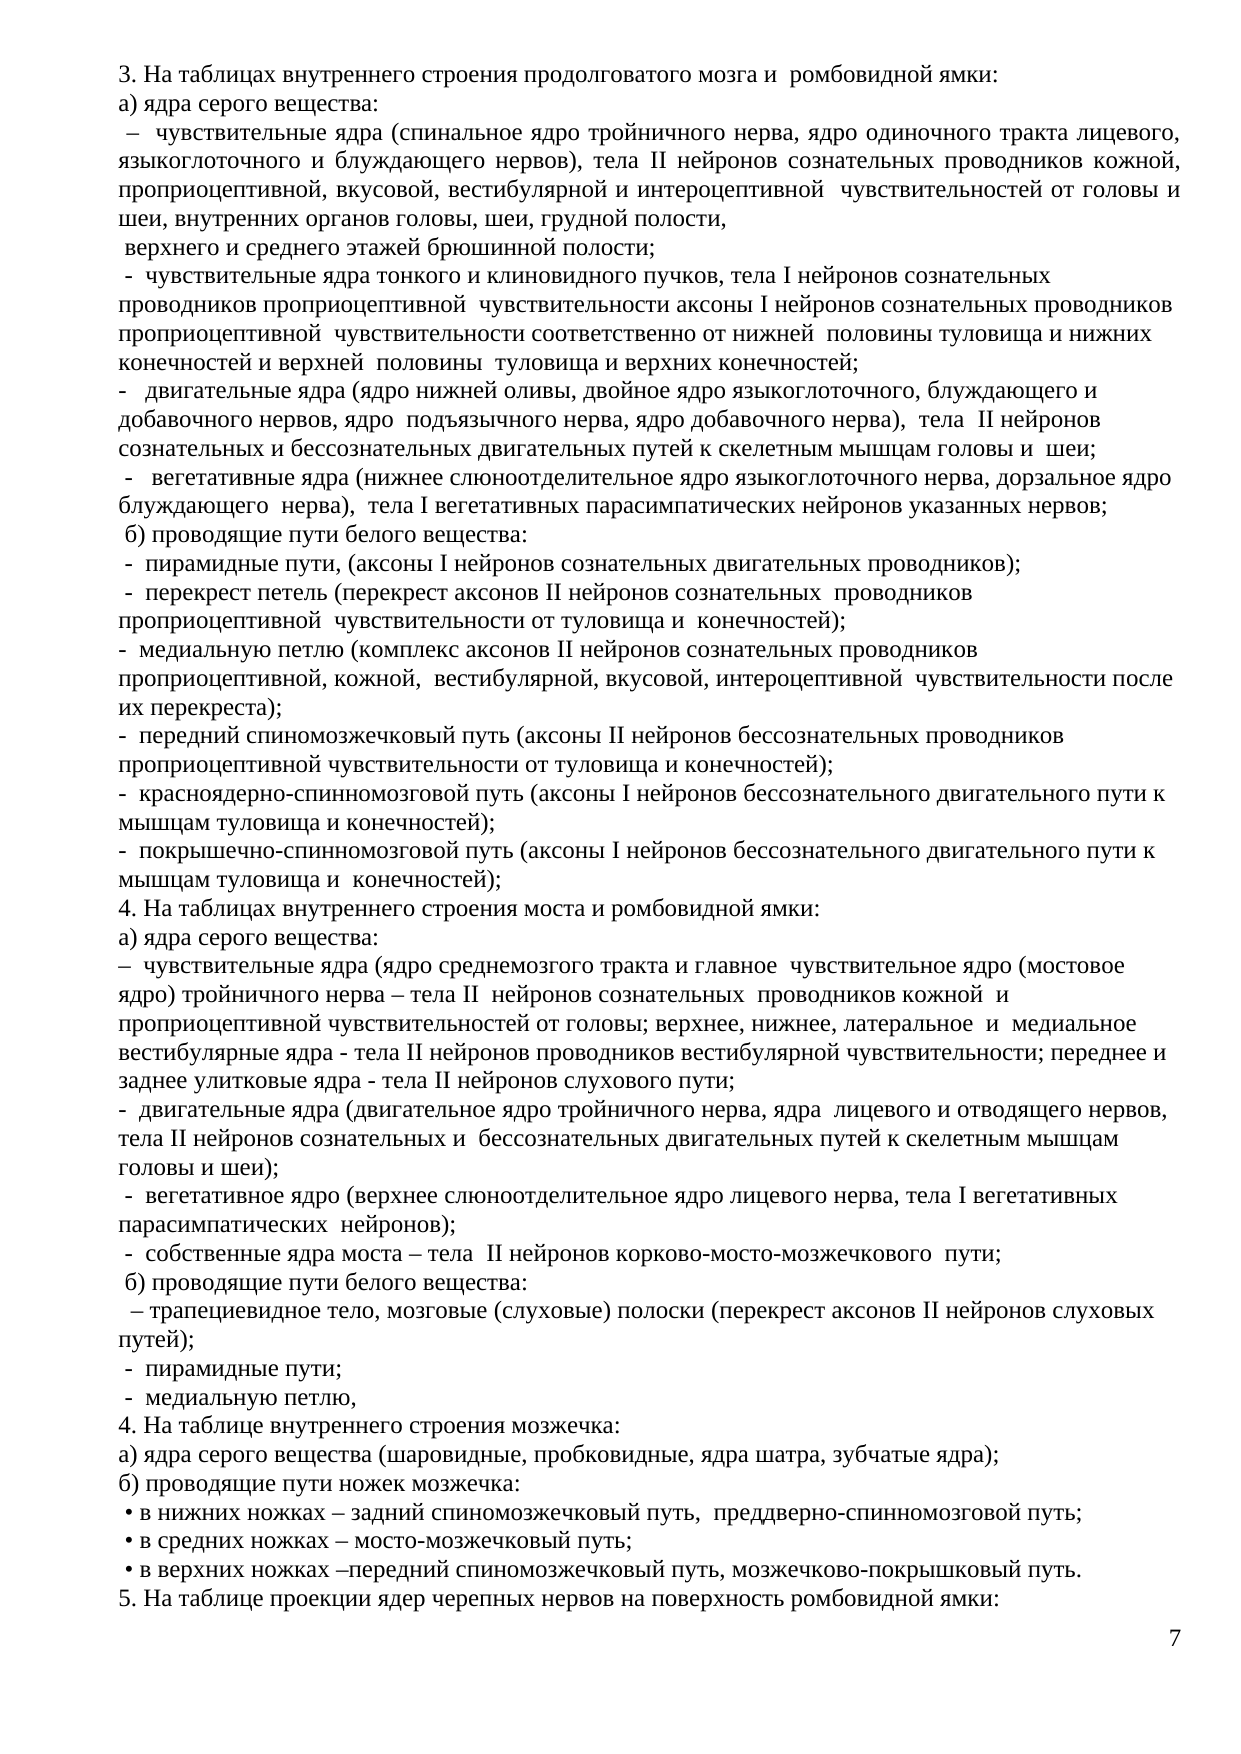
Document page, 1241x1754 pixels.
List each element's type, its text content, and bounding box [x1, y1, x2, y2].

text – чувствительные ядра (ядро среднемозгого тракта и главное чувствительное ядро (мостовое ядро) тройничного нерва – тела II нейронов сознательных проводников кожной и проприоцептивной чувствительностей от головы; верхнее, нижнее, латеральное и медиальное вестибулярные ядра - тела II нейронов проводников вестибулярной чувствительности; переднее и заднее улитковые ядра - тела II нейронов слухового пути; [118, 950, 1181, 1094]
text - медиальную петлю (комплекс аксонов II нейронов сознательных проводников [118, 634, 1181, 663]
text 5. На таблице проекции ядер черепных нервов на поверхность ромбовидной ямки: [118, 1583, 1181, 1612]
text - двигательные ядра (двигательное ядро тройничного нерва, ядра лицевого и отводящего нервов, тела II нейронов сознательных и бессознательных двигательных путей к скелетным мышцам головы и шеи); [118, 1094, 1181, 1180]
text • в средних ножках – мосто-мозжечковый путь; [118, 1525, 1181, 1554]
text а) ядра серого вещества: [118, 922, 1181, 950]
text • в верхних ножках –передний спиномозжечковый путь, мозжечково-покрышковый путь. [118, 1554, 1181, 1583]
text • в нижних ножках – задний спиномозжечковый путь, преддверно-спинномозговой путь; [118, 1497, 1181, 1525]
text б) проводящие пути белого вещества: [118, 519, 1181, 548]
text - медиальную петлю, [118, 1382, 1181, 1410]
text а) ядра серого вещества: [118, 88, 1181, 117]
text – чувствительные ядра (спинальное ядро тройничного нерва, ядро одиночного тракта лицевого, языкоглоточного и блуждающего нервов), тела II нейронов сознательных проводников кожной, проприоцептивной, вкусовой, вестибулярной и интероцептивной чувствительностей от головы и шеи, внутренних органов головы, шеи, грудной полости, [118, 117, 1181, 232]
text 3. На таблицах внутреннего строения продолговатого мозга и ромбовидной ямки: [118, 59, 1181, 88]
text 4. На таблице внутреннего строения мозжечка: [118, 1410, 1181, 1439]
text - пирамидные пути, (аксоны I нейронов сознательных двигательных проводников); [118, 548, 1181, 577]
text б) проводящие пути белого вещества: [118, 1267, 1181, 1295]
text 4. На таблицах внутреннего строения моста и ромбовидной ямки: [118, 893, 1181, 922]
text а) ядра серого вещества (шаровидные, пробковидные, ядра шатра, зубчатые ядра); [118, 1439, 1181, 1468]
text проприоцептивной, кожной, вестибулярной, вкусовой, интероцептивной чувствительности после их перекреста); [118, 663, 1181, 720]
text б) проводящие пути ножек мозжечка: [118, 1468, 1181, 1497]
text - чувствительные ядра тонкого и клиновидного пучков, тела I нейронов сознательных проводников проприоцептивной чувствительности аксоны I нейронов сознательных проводников проприоцептивной чувствительности соответственно от нижней половины туловища и нижних конечностей и верхней половины туловища и верхних конечностей; [118, 260, 1181, 375]
text - собственные ядра моста – тела II нейронов корково-мосто-мозжечкового пути; [118, 1238, 1181, 1267]
text – трапециевидное тело, мозговые (слуховые) полоски (перекрест аксонов II нейронов слуховых путей); [118, 1295, 1181, 1353]
text - красноядерно-спинномозговой путь (аксоны I нейронов бессознательного двигательного пути к мышцам туловища и конечностей); [118, 778, 1181, 835]
text - перекрест петель (перекрест аксонов II нейронов сознательных проводников проприоцептивной чувствительности от туловища и конечностей); [118, 577, 1181, 634]
text - покрышечно-спинномозговой путь (аксоны I нейронов бессознательного двигательного пути к мышцам туловища и конечностей); [118, 835, 1181, 893]
text - пирамидные пути; [118, 1353, 1181, 1382]
text - вегетативные ядра (нижнее слюноотделительное ядро языкоглоточного нерва, дорзальное ядро блуждающего нерва), тела I вегетативных парасимпатических нейронов указанных нервов; [118, 462, 1181, 519]
text - двигательные ядра (ядро нижней оливы, двойное ядро языкоглоточного, блуждающего и добавочного нервов, ядро подъязычного нерва, ядро добавочного нерва), тела II нейронов сознательных и бессознательных двигательных путей к скелетным мышцам головы и шеи; [118, 375, 1181, 462]
text - передний спиномозжечковый путь (аксоны II нейронов бессознательных проводников проприоцептивной чувствительности от туловища и конечностей); [118, 720, 1181, 778]
text - вегетативное ядро (верхнее слюноотделительное ядро лицевого нерва, тела I вегетативных парасимпатических нейронов); [118, 1180, 1181, 1238]
text верхнего и среднего этажей брюшинной полости; [118, 232, 1181, 260]
